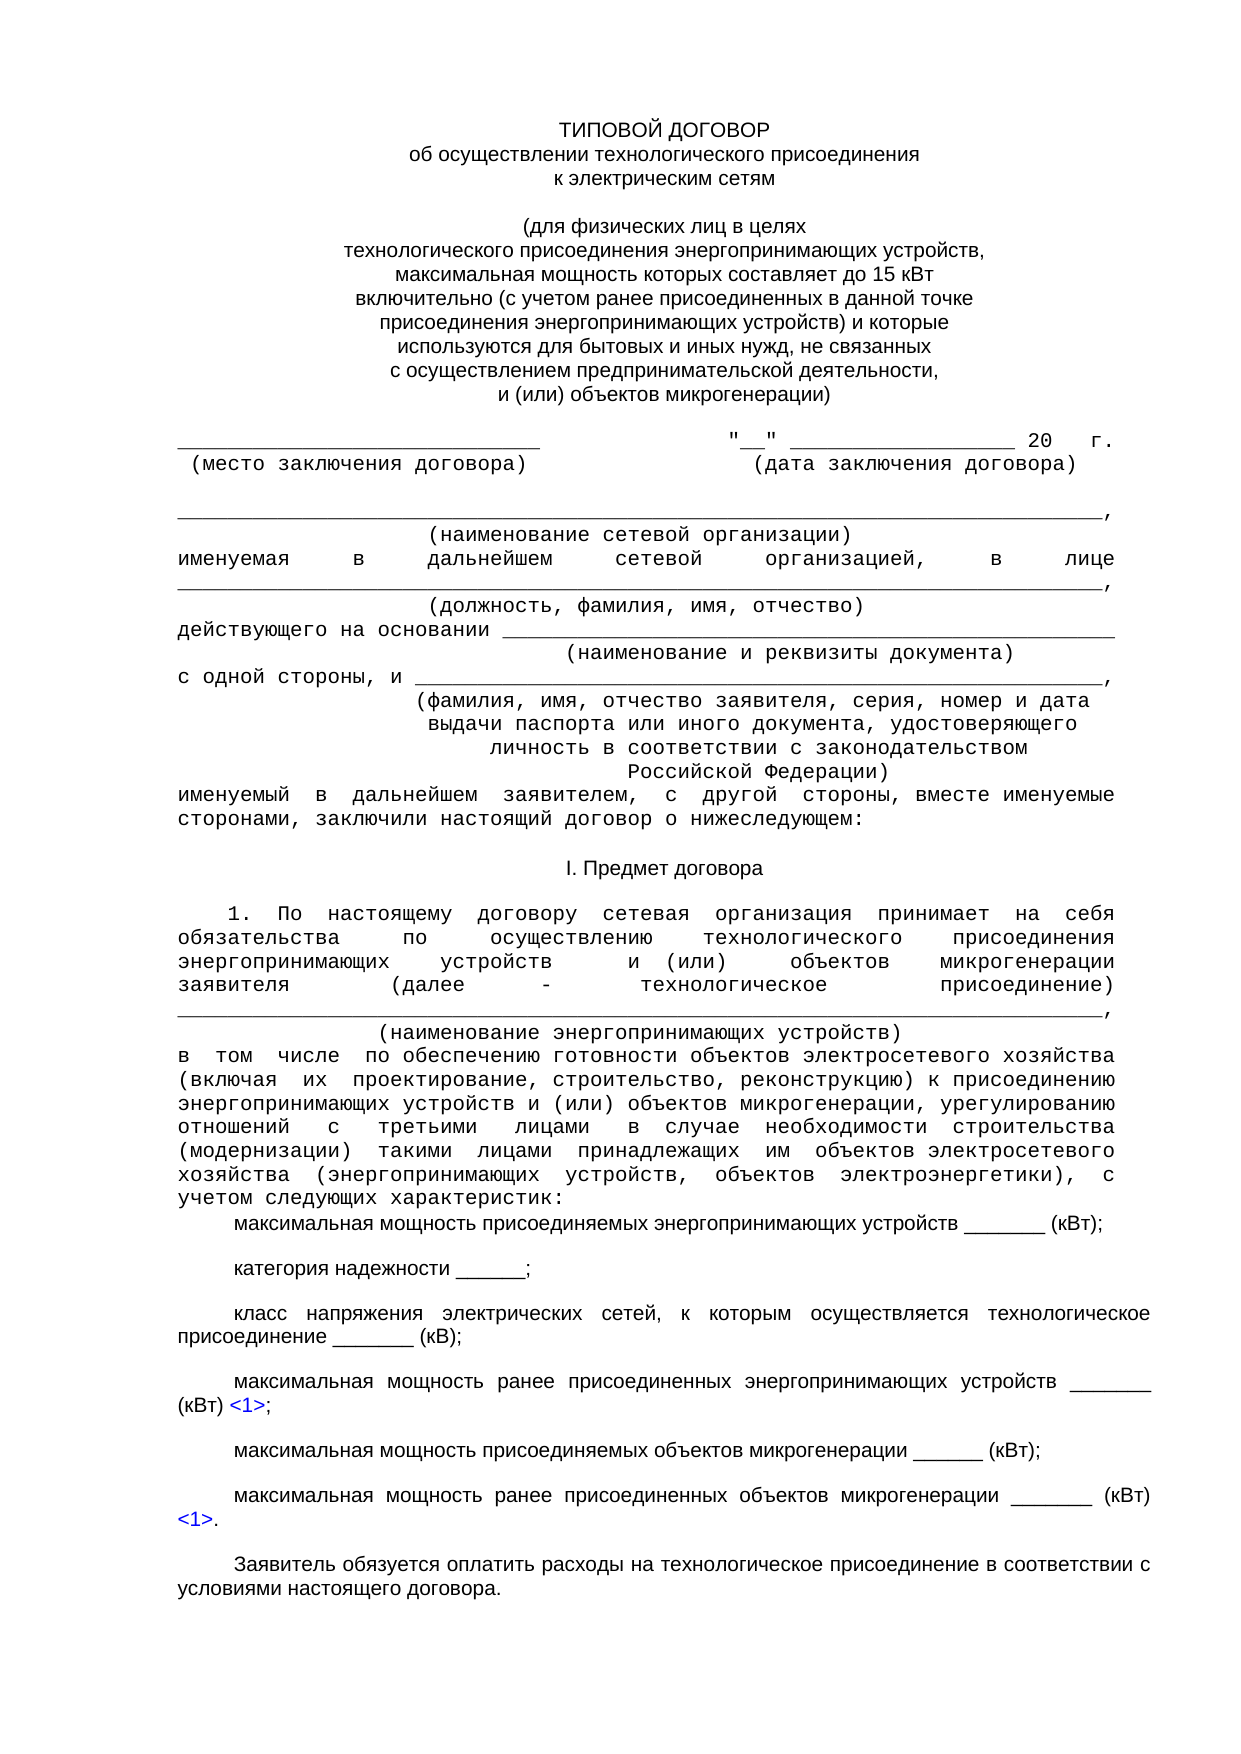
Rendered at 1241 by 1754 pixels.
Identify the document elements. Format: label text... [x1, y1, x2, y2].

text используются для бытовых и иных нужд, не связанных [177, 334, 1152, 358]
text энергопринимающих устройств и (или) объектов микрогенерации, урегулированию [177, 1093, 1152, 1116]
text __________________________________________________________________________, [177, 571, 1152, 595]
text включительно (с учетом ранее присоединенных в данной точке [177, 286, 1152, 310]
text заявителя (далее - технологическое присоединение) [177, 974, 1152, 998]
text действующего на основании _________________________________________________ [177, 619, 1152, 642]
text (наименование энергопринимающих устройств) [177, 1022, 1152, 1045]
text максимальная мощность присоединяемых объектов микрогенерации ______ (кВт); [177, 1438, 1152, 1462]
text ТИПОВОЙ ДОГОВОР [177, 118, 1152, 142]
text категория надежности ______; [177, 1256, 1152, 1279]
text обязательства по осуществлению технологического присоединения [177, 927, 1152, 951]
text класс напряжения электрических сетей, к которым осуществляется технологическое присоединение _______ (кВ); [177, 1300, 1152, 1348]
text и (или) объектов микрогенерации) [177, 382, 1152, 406]
text (для физических лиц в целях [177, 214, 1152, 238]
text (место заключения договора) (дата заключения договора) [177, 453, 1152, 477]
text (наименование и реквизиты документа) [177, 642, 1152, 666]
text именуемый в дальнейшем заявителем, с другой стороны, вместе именуемые [177, 784, 1152, 808]
text максимальная мощность которых составляет до 15 кВт [177, 262, 1152, 286]
text к электрическим сетям [177, 166, 1152, 190]
text отношений с третьими лицами в случае необходимости строительства [177, 1116, 1152, 1140]
text энергопринимающих устройств и (или) объектов микрогенерации [177, 951, 1152, 974]
text __________________________________________________________________________, [177, 998, 1152, 1022]
text (включая их проектирование, строительство, реконструкцию) к присоединению [177, 1069, 1152, 1093]
text в том числе по обеспечению готовности объектов электросетевого хозяйства [177, 1045, 1152, 1069]
text максимальная мощность ранее присоединенных энергопринимающих устройств _______ (кВт) <1>; [177, 1369, 1152, 1417]
text с одной стороны, и _______________________________________________________, [177, 666, 1152, 690]
text Российской Федерации) [177, 761, 1152, 784]
text с осуществлением предпринимательской деятельности, [177, 358, 1152, 382]
text максимальная мощность присоединяемых энергопринимающих устройств _______ (кВт); [177, 1211, 1152, 1235]
text (должность, фамилия, имя, отчество) [177, 595, 1152, 619]
text (фамилия, имя, отчество заявителя, серия, номер и дата [177, 690, 1152, 713]
text максимальная мощность ранее присоединенных объектов микрогенерации _______ (кВт) <1>. [177, 1483, 1152, 1531]
text присоединения энергопринимающих устройств) и которые [177, 310, 1152, 334]
text (наименование сетевой организации) [177, 524, 1152, 548]
text именуемая в дальнейшем сетевой организацией, в лице [177, 548, 1152, 571]
text __________________________________________________________________________, [177, 501, 1152, 524]
text технологического присоединения энергопринимающих устройств, [177, 238, 1152, 262]
text _____________________________ "__" __________________ 20 г. [177, 429, 1152, 453]
text учетом следующих характеристик: [177, 1187, 1152, 1211]
text сторонами, заключили настоящий договор о нижеследующем: [177, 808, 1152, 832]
text хозяйства (энергопринимающих устройств, объектов электроэнергетики), с [177, 1163, 1152, 1187]
text 1. По настоящему договору сетевая организация принимает на себя [177, 903, 1152, 927]
text (модернизации) такими лицами принадлежащих им объектов электросетевого [177, 1140, 1152, 1163]
text личность в соответствии с законодательством [177, 737, 1152, 761]
text выдачи паспорта или иного документа, удостоверяющего [177, 713, 1152, 737]
text об осуществлении технологического присоединения [177, 142, 1152, 166]
text I. Предмет договора [177, 856, 1152, 879]
text Заявитель обязуется оплатить расходы на технологическое присоединение в соответствии с условиями настоящего договора. [177, 1551, 1152, 1599]
